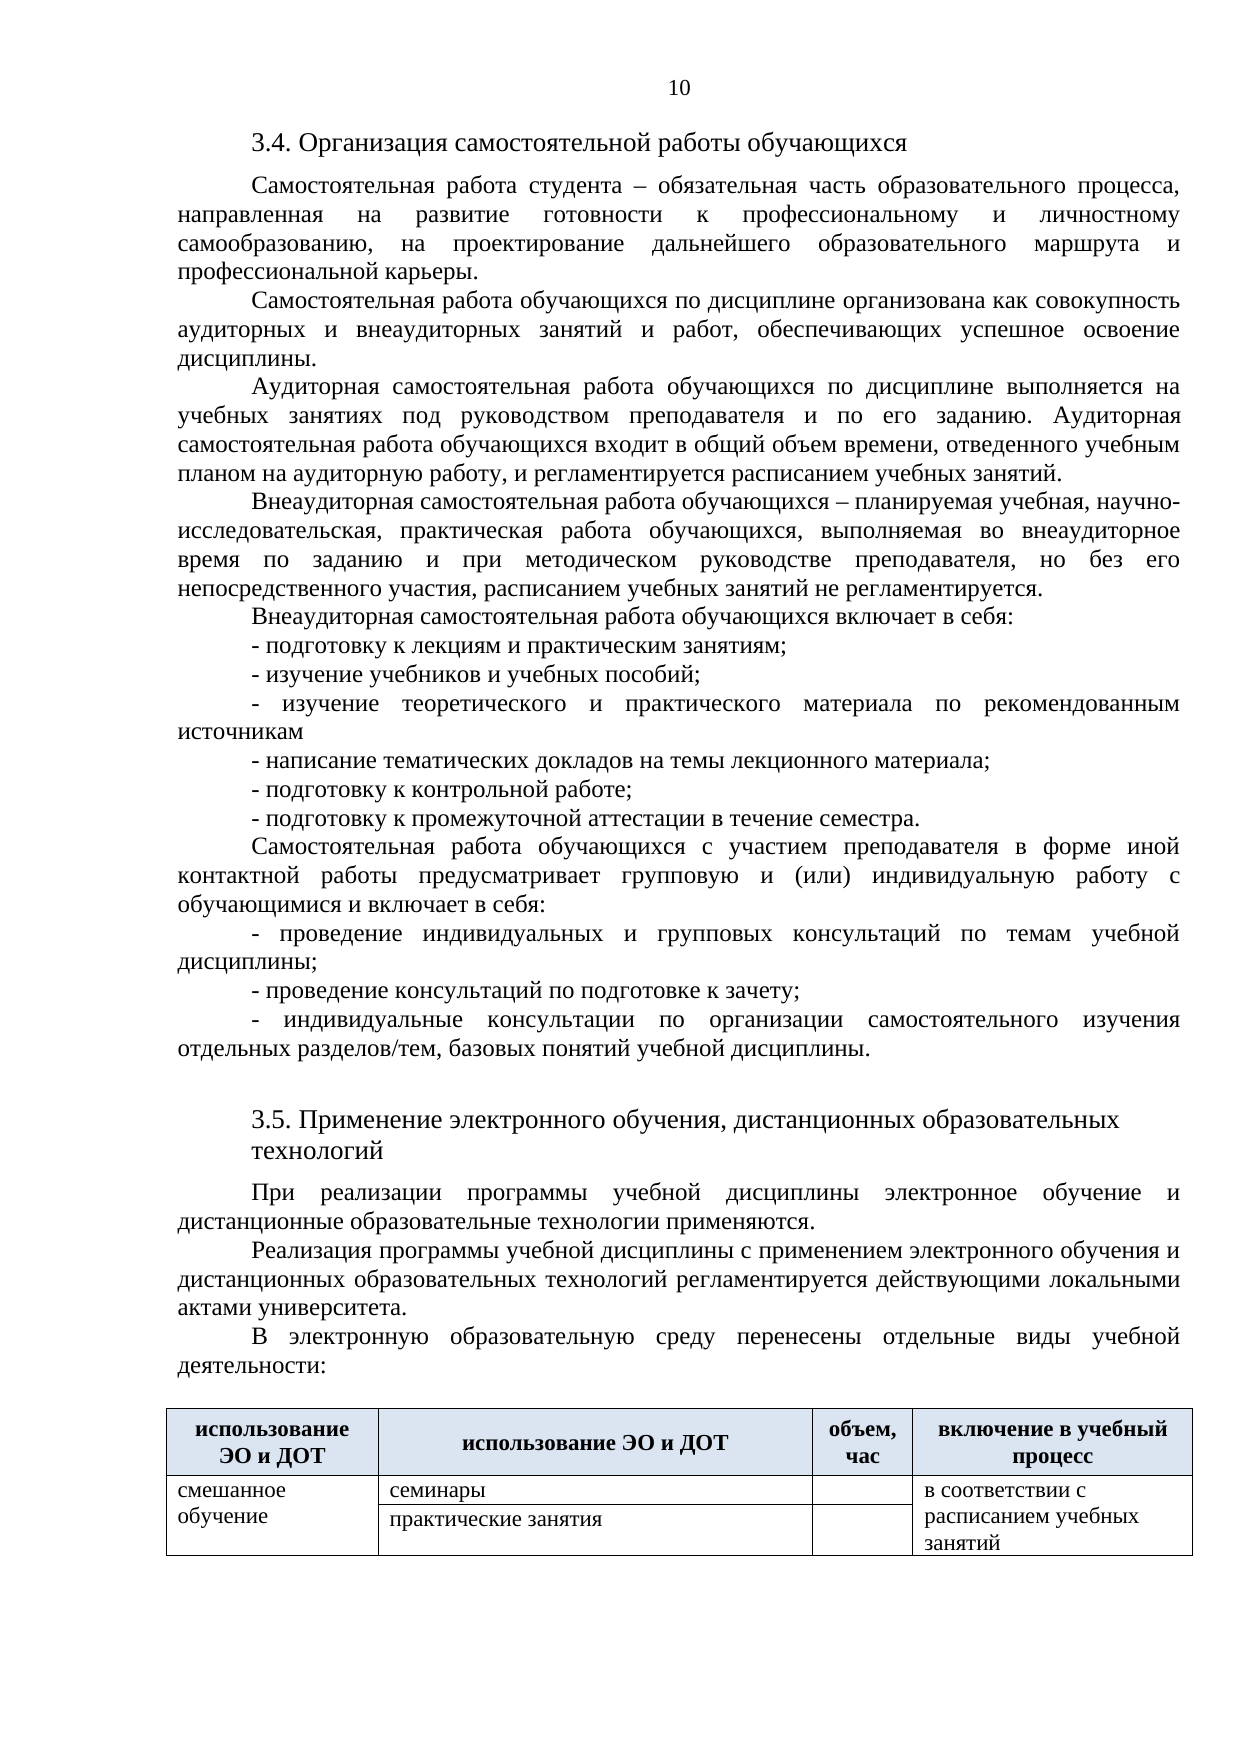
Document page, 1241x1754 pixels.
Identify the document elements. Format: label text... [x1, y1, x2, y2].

table_cell практические занятия [379, 1505, 812, 1555]
list 3.4. Организация самостоятельной работы обучающихся [251, 127, 1181, 158]
text - проведение индивидуальных и групповых консультаций по темам учебной дисциплины; [177, 918, 1181, 975]
text - подготовку к лекциям и практическим занятиям; [177, 630, 1181, 659]
table_header объем, час [813, 1409, 912, 1475]
text Внеаудиторная самостоятельная работа обучающихся – планируемая учебная, научно-исследовательская, практическая работа обучающихся, выполняемая во внеаудиторное время по заданию и при методическом руководстве преподавателя, но без его непосредственного участия, расписанием учебных занятий не регламентируется. [177, 486, 1181, 601]
text Самостоятельная работа обучающихся с участием преподавателя в форме иной контактной работы предусматривает групповую и (или) индивидуальную работу с обучающимися и включает в себя: [177, 831, 1181, 918]
text Самостоятельная работа студента – обязательная часть образовательного процесса, направленная на развитие готовности к профессиональному и личностному самообразованию, на проектирование дальнейшего образовательного маршрута и профессиональной карьеры. [177, 170, 1181, 285]
table_cell смешанное обучение [167, 1476, 378, 1555]
table_header включение в учебный процесс [913, 1409, 1192, 1475]
table_cell семинары [379, 1476, 812, 1504]
text - изучение теоретического и практического материала по рекомендованным источникам [177, 688, 1181, 745]
text - написание тематических докладов на темы лекционного материала; [177, 745, 1181, 774]
text - подготовку к промежуточной аттестации в течение семестра. [177, 803, 1181, 831]
text Внеаудиторная самостоятельная работа обучающихся включает в себя: [177, 601, 1181, 630]
table_cell [813, 1505, 912, 1555]
text Аудиторная самостоятельная работа обучающихся по дисциплине выполняется на учебных занятиях под руководством преподавателя и по его заданию. Аудиторная самостоятельная работа обучающихся входит в общий объем времени, отведенного учебным планом на аудиторную работу, и регламентируется расписанием учебных занятий. [177, 371, 1181, 486]
table_cell [813, 1476, 912, 1504]
table_cell в соответствии с расписанием учебных занятий [913, 1476, 1192, 1555]
text Реализация программы учебной дисциплины с применением электронного обучения и дистанционных образовательных технологий регламентируется действующими локальными актами университета. [177, 1235, 1181, 1321]
text При реализации программы учебной дисциплины электронное обучение и дистанционные образовательные технологии применяются. [177, 1177, 1181, 1235]
text - индивидуальные консультации по организации самостоятельного изучения отдельных разделов/тем, базовых понятий учебной дисциплины. [177, 1004, 1181, 1061]
text - изучение учебников и учебных пособий; [177, 659, 1181, 688]
text В электронную образовательную среду перенесены отдельные виды учебной деятельности: [177, 1321, 1181, 1379]
table_header использование ЭО и ДОТ [167, 1409, 378, 1475]
text - подготовку к контрольной работе; [177, 774, 1181, 803]
list 3.5. Применение электронного обучения, дистанционных образовательных технологий [251, 1103, 1181, 1165]
text Самостоятельная работа обучающихся по дисциплине организована как совокупность аудиторных и внеаудиторных занятий и работ, обеспечивающих успешное освоение дисциплины. [177, 285, 1181, 371]
table_header использование ЭО и ДОТ [379, 1409, 812, 1475]
text - проведение консультаций по подготовке к зачету; [177, 975, 1181, 1004]
